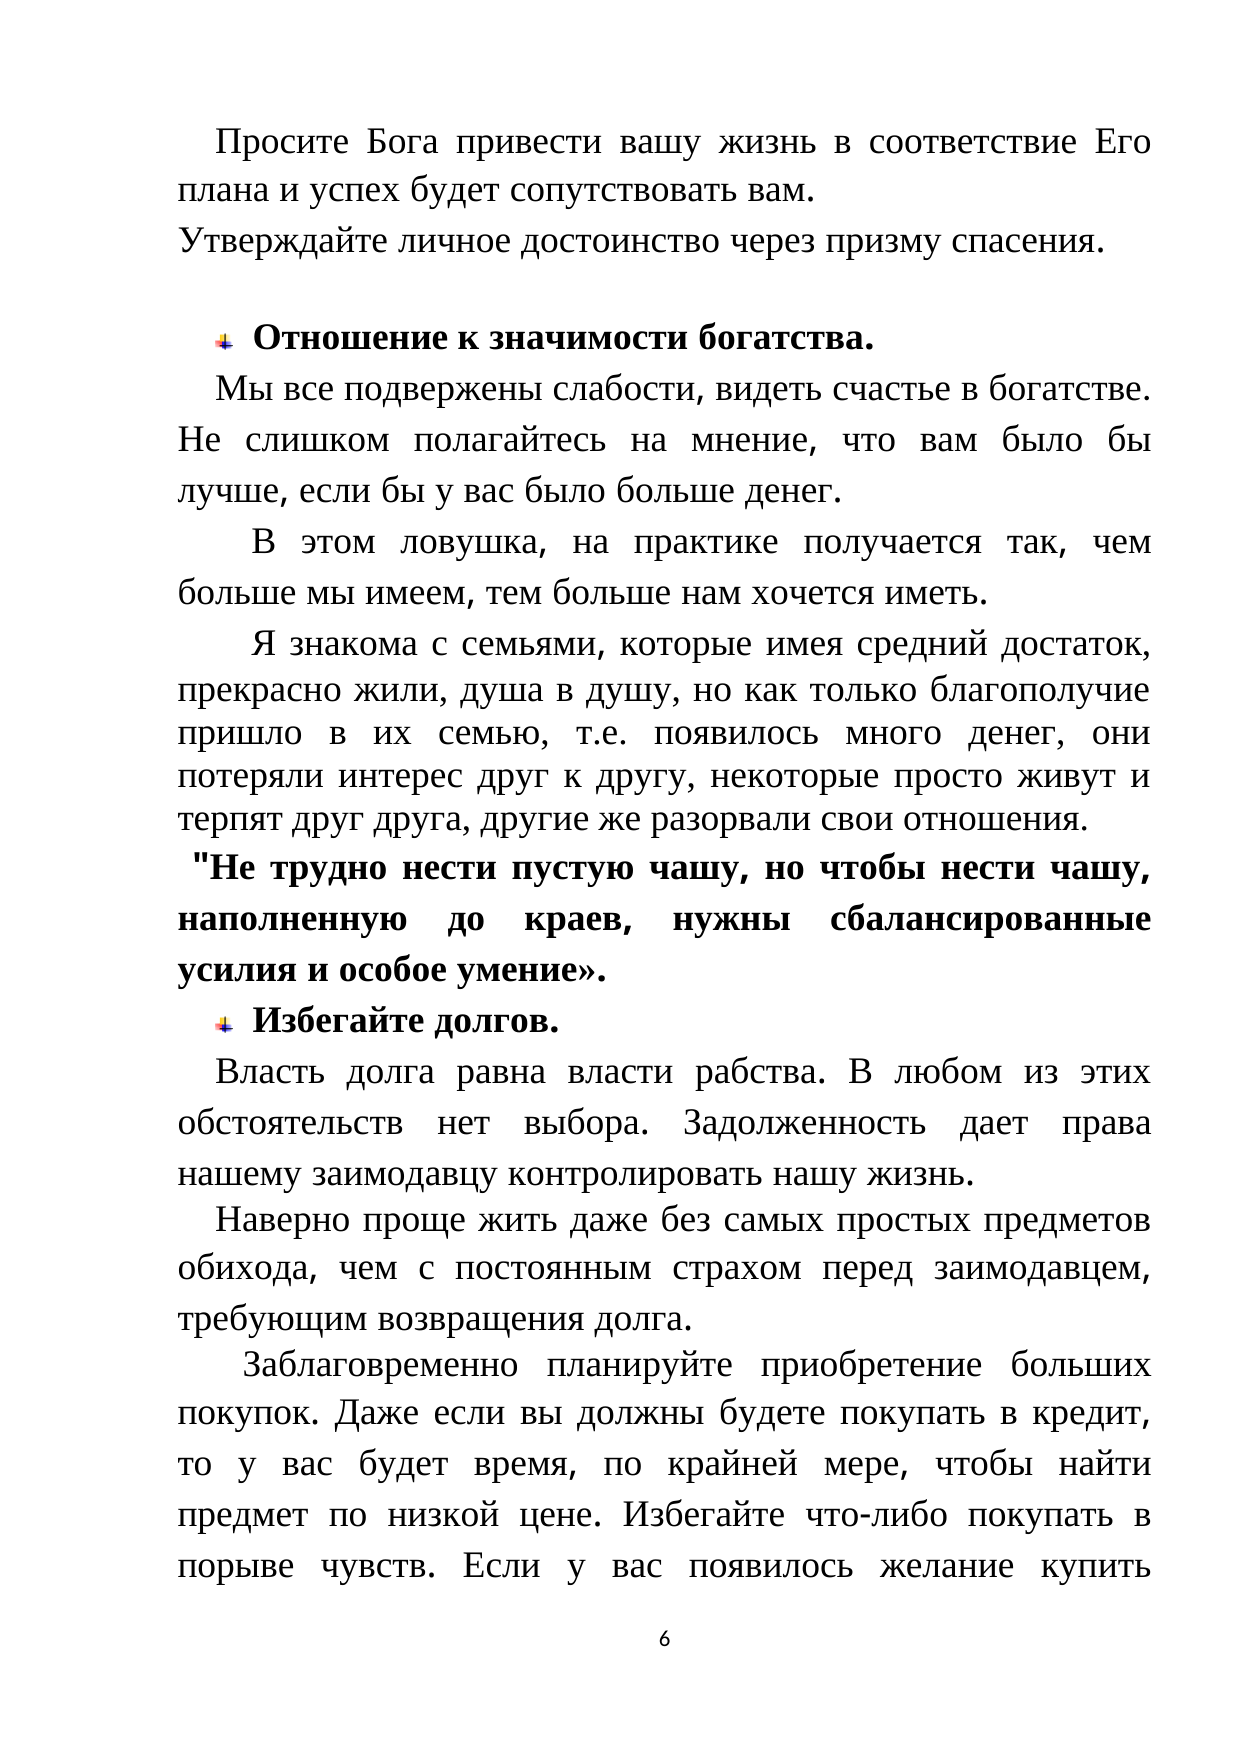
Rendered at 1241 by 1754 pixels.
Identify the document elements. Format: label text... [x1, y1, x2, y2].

text Власть долга равна власти рабства. В любом из этих обстоятельств нет выбора. Задолженность дает права нашему заимодавцу контролировать нашу жизнь. [177, 1043, 1152, 1196]
text Я знакома с семьями, которые имея средний достаток, прекрасно жили, душа в душу, но как только благополучие пришло в их семью, т.е. появилось много денег, они потеряли интерес друг к другу, некоторые просто живут и терпят друг друга, другие же разорвали свои отношения. [177, 615, 1152, 839]
list Избегайте долгов. [215, 992, 1152, 1043]
text "Не трудно нести пустую чашу, но чтобы нести чашу, наполненную до краев, нужны сбалансированные усилия и особое умение». [177, 839, 1152, 992]
text В этом ловушка, на практике получается так, чем больше мы имеем, тем больше нам хочется иметь. [177, 513, 1152, 615]
text Просите Бога привести вашу жизнь в соответствие Его плана и успех будет сопутствовать вам. [177, 118, 1152, 212]
picture [215, 332, 233, 350]
text Мы все подвержены слабости, видеть счастье в богатстве. [177, 360, 1152, 411]
list Отношение к значимости богатства. [215, 309, 1152, 360]
text Утверждайте личное достоинство через призму спасения. [177, 212, 1152, 263]
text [177, 1341, 1152, 1589]
text Не слишком полагайтесь на мнение, что вам было бы лучше, если бы у вас было больше денег. [177, 411, 1152, 513]
picture [215, 1015, 233, 1033]
text Наверно проще жить даже без самых простых предметов обихода, чем с постоянным страхом перед заимодавцем, требующим возвращения долга. [177, 1196, 1152, 1341]
